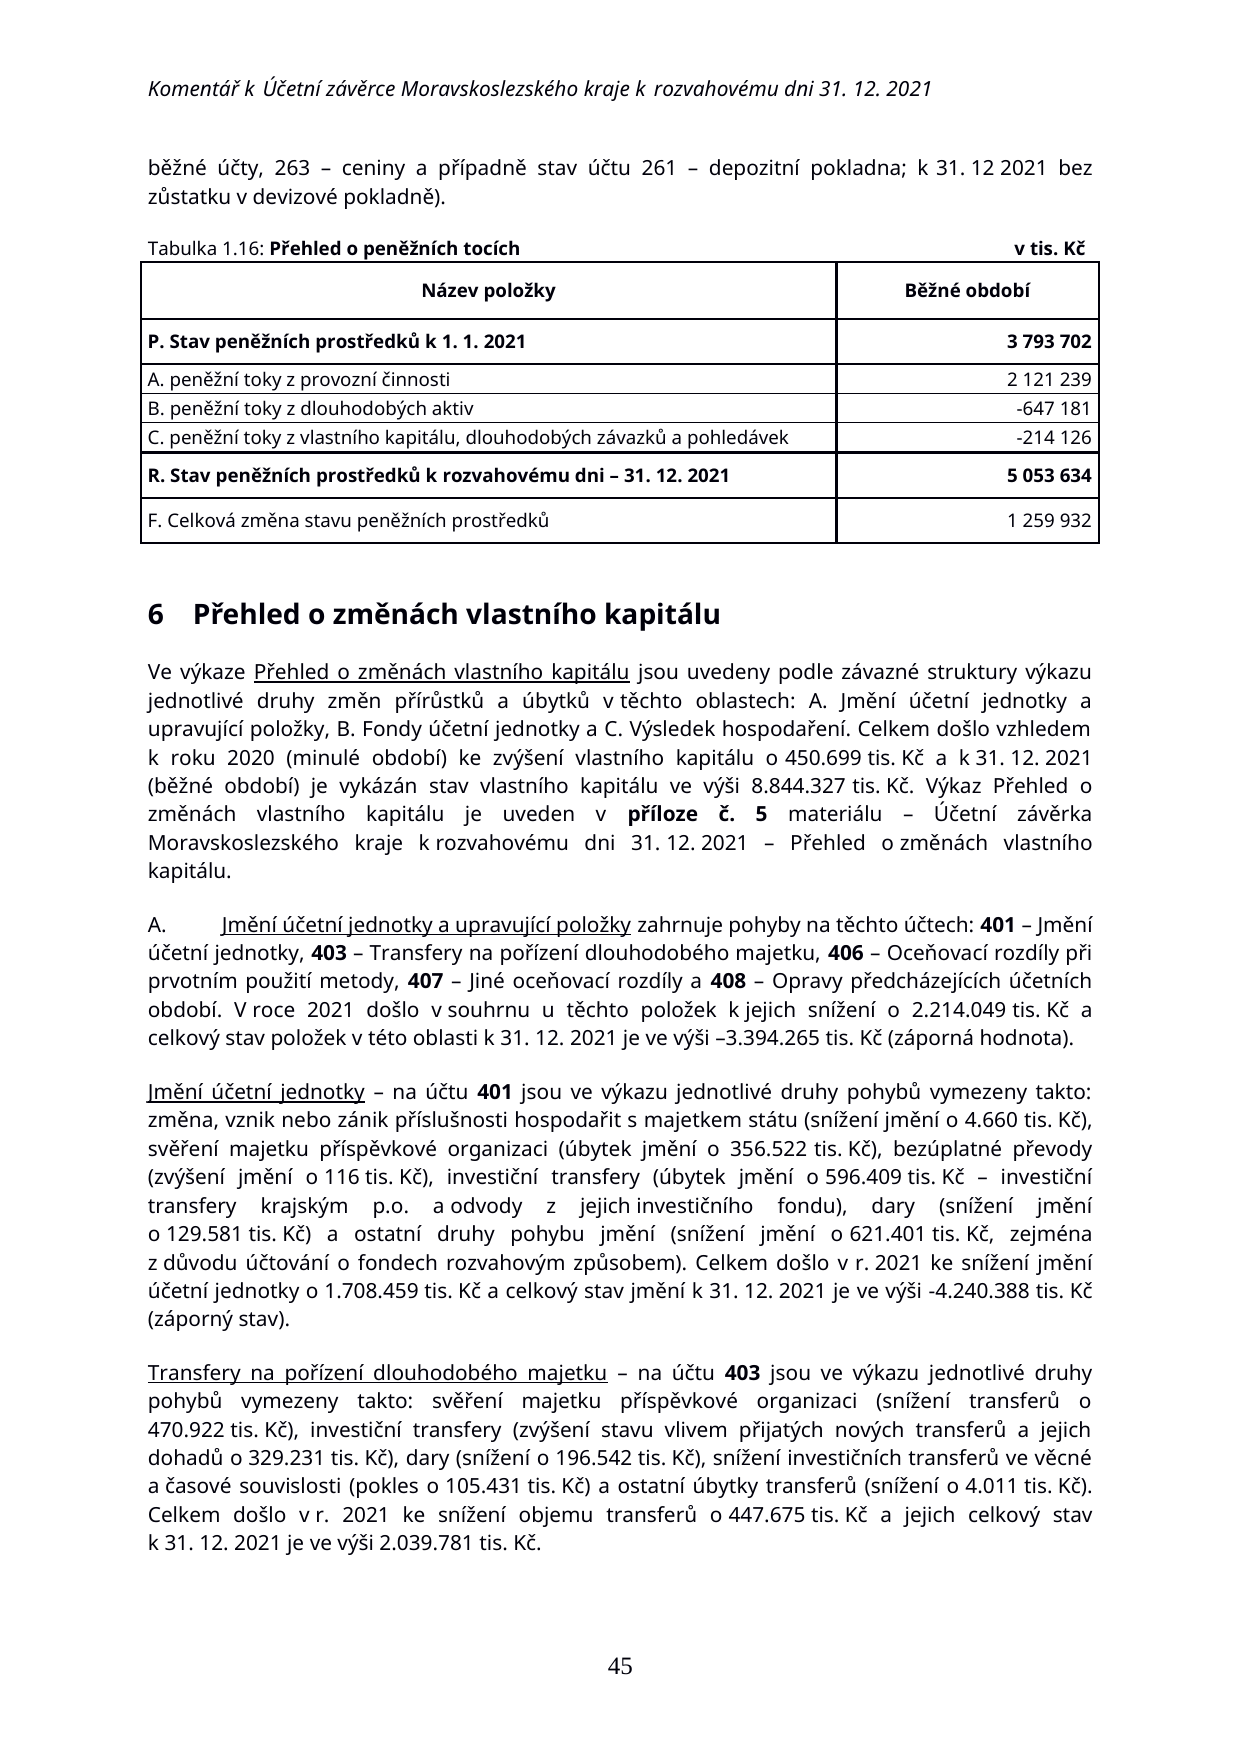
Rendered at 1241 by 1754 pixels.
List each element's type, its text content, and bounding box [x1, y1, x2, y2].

table_cell F. Celková změna stavu peněžních prostředků [142, 499, 835, 542]
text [148, 153, 1092, 210]
text Tabulka 1.16: Přehled o peněžních tocích v tis. Kč [148, 236, 1092, 261]
table_cell C. peněžní toky z vlastního kapitálu, dlouhodobých závazků a pohledávek [142, 423, 835, 451]
table_cell B. peněžní toky z dlouhodobých aktiv [142, 394, 835, 422]
table_header Název položky [142, 263, 835, 317]
text Ve výkaze Přehled o změnách vlastního kapitálu jsou uvedeny podle závazné struktury výkazu jednotlivé druhy změn přírůstků a úbytků v těchto oblastech: A. Jmění účetní jednotky a upravující položky, B. Fondy účetní jednotky a C. Výsledek hospodaření. Celkem došlo vzhledem k roku 2020 (minulé období) ke zvýšení vlastního kapitálu o 450.699 tis. Kč a k 31. 12. 2021 (běžné období) je vykázán stav vlastního kapitálu ve výši 8.844.327 tis. Kč. Výkaz Přehled o změnách vlastního kapitálu je uveden v příloze č. 5 materiálu – Účetní závěrka Moravskoslezského kraje k rozvahovému dni 31. 12. 2021 – Přehled o změnách vlastního kapitálu. [148, 657, 1092, 885]
table_cell -214 126 [838, 423, 1098, 451]
table_cell 2 121 239 [838, 365, 1098, 392]
subtitle Přehled o změnách vlastního kapitálu [148, 594, 1092, 632]
table_cell P. Stav peněžních prostředků k 1. 1. 2021 [142, 320, 835, 363]
list Jmění účetní jednotky a upravující položky zahrnuje pohyby na těchto účtech: 401 – Jmění účetní jednotky, 403 – Transfery na pořízení dlouhodobého majetku, 406 – Oceňovací rozdíly při prvotním použití metody, 407 – Jiné oceňovací rozdíly a 408 – Opravy předcházejících účetních období. V roce 2021 došlo v souhrnu u těchto položek k jejich snížení o 2.214.049 tis. Kč a celkový stav položek v této oblasti k 31. 12. 2021 je ve výši –3.394.265 tis. Kč (záporná hodnota). [148, 910, 1092, 1052]
table_cell 5 053 634 [838, 454, 1098, 497]
table_cell 1 259 932 [838, 499, 1098, 542]
table_cell -647 181 [838, 394, 1098, 422]
table_cell R. Stav peněžních prostředků k rozvahovému dni – 31. 12. 2021 [142, 454, 835, 497]
table_header Běžné období [838, 263, 1098, 317]
table_cell A. peněžní toky z provozní činnosti [142, 365, 835, 392]
table_cell 3 793 702 [838, 320, 1098, 363]
text Transfery na pořízení dlouhodobého majetku – na účtu 403 jsou ve výkazu jednotlivé druhy pohybů vymezeny takto: svěření majetku příspěvkové organizaci (snížení transferů o 470.922 tis. Kč), investiční transfery (zvýšení stavu vlivem přijatých nových transferů a jejich dohadů o 329.231 tis. Kč), dary (snížení o 196.542 tis. Kč), snížení investičních transferů ve věcné a časové souvislosti (pokles o 105.431 tis. Kč) a ostatní úbytky transferů (snížení o 4.011 tis. Kč). Celkem došlo v r. 2021 ke snížení objemu transferů o 447.675 tis. Kč a jejich celkový stav k 31. 12. 2021 je ve výši 2.039.781 tis. Kč. [148, 1358, 1092, 1557]
text Jmění účetní jednotky – na účtu 401 jsou ve výkazu jednotlivé druhy pohybů vymezeny takto: změna, vznik nebo zánik příslušnosti hospodařit s majetkem státu (snížení jmění o 4.660 tis. Kč), svěření majetku příspěvkové organizaci (úbytek jmění o 356.522 tis. Kč), bezúplatné převody (zvýšení jmění o 116 tis. Kč), investiční transfery (úbytek jmění o 596.409 tis. Kč – investiční transfery krajským p.o. a odvody z jejich investičního fondu), dary (snížení jmění o 129.581 tis. Kč) a ostatní druhy pohybu jmění (snížení jmění o 621.401 tis. Kč, zejména z důvodu účtování o fondech rozvahovým způsobem). Celkem došlo v r. 2021 ke snížení jmění účetní jednotky o 1.708.459 tis. Kč a celkový stav jmění k 31. 12. 2021 je ve výši -4.240.388 tis. Kč (záporný stav). [148, 1077, 1092, 1333]
